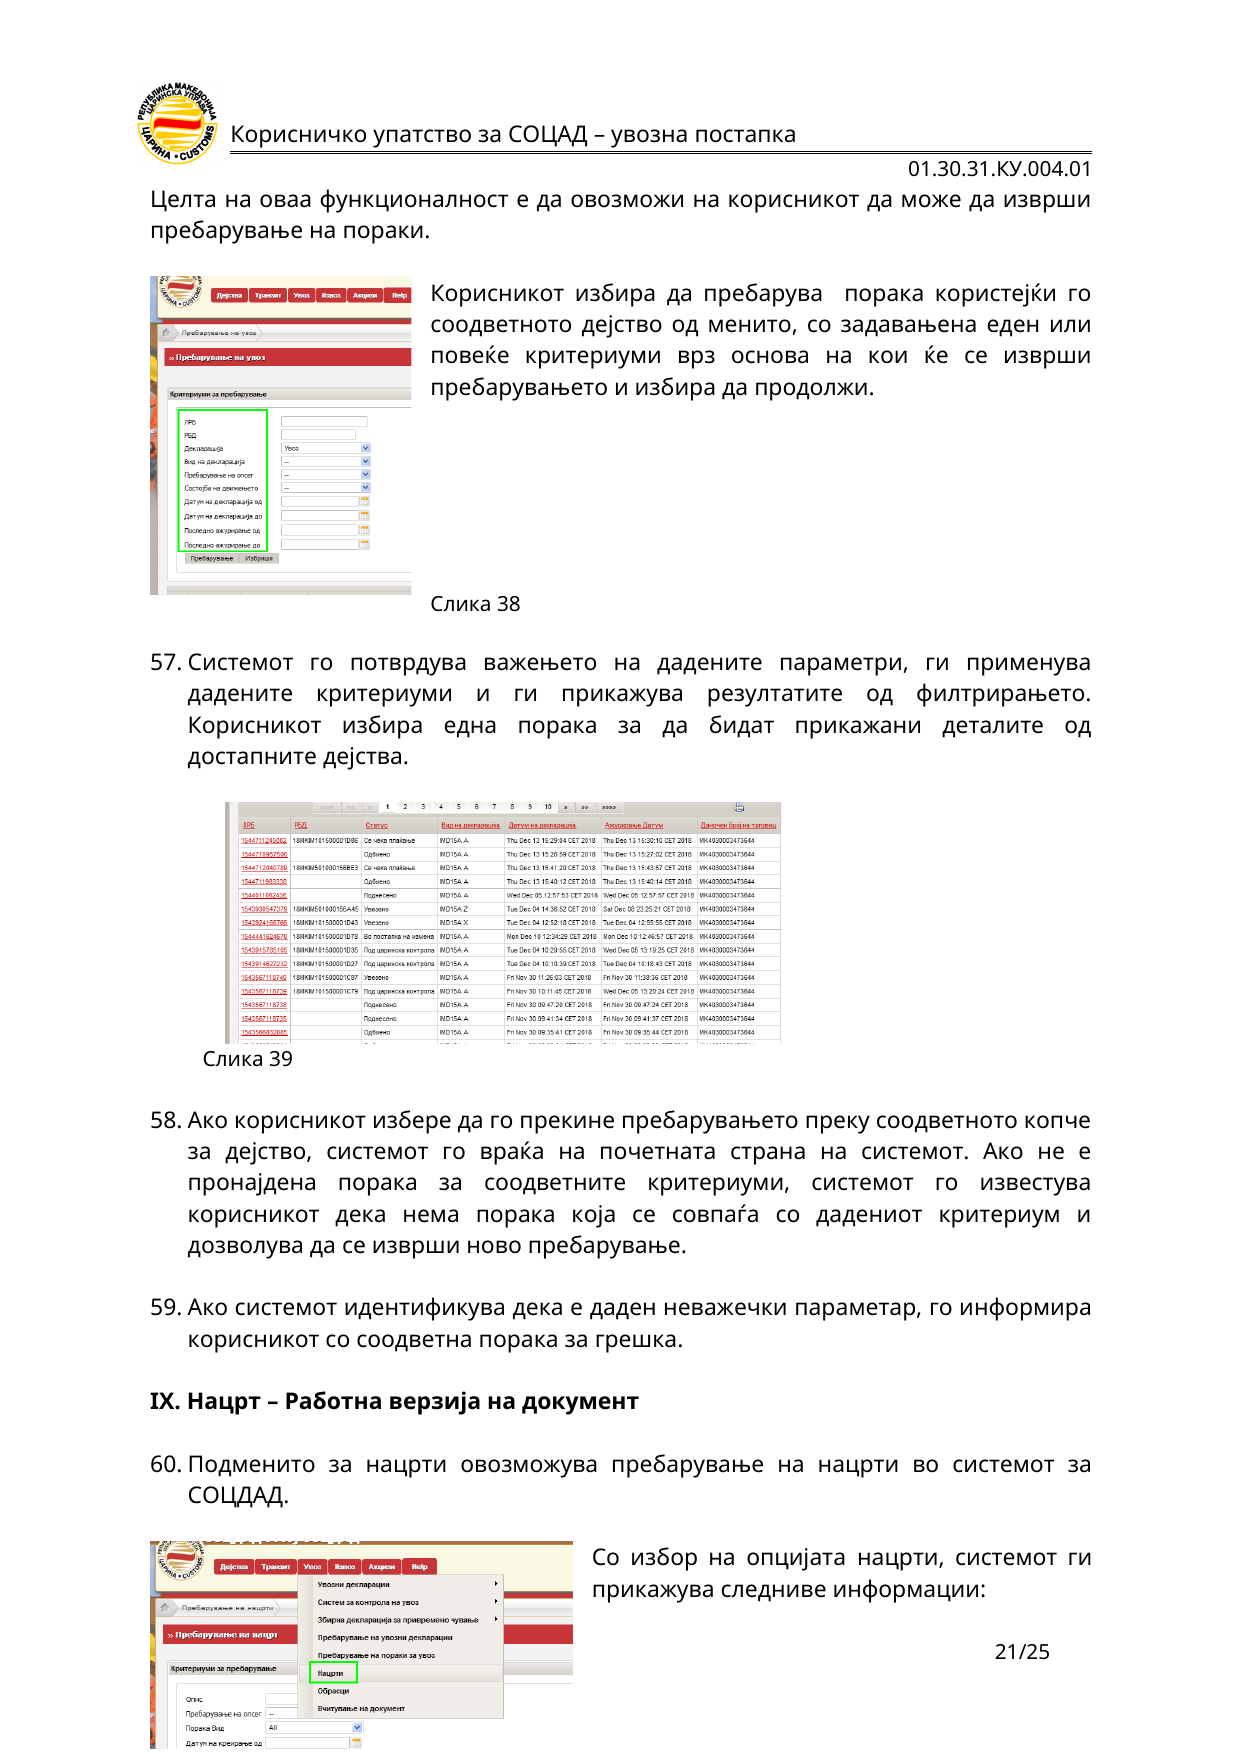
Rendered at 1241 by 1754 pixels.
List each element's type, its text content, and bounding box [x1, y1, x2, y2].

picture [150, 1541, 573, 1749]
picture [150, 276, 412, 595]
list Подменито за нацрти овозможува пребарување на нацрти во системот за СОЦДАД. [150, 1447, 1092, 1510]
text Корисникот избира да пребарува порака користејќи го соодветното дејство од менито, со задавањена еден или повеќе критериуми врз основа на кои ќе се изврши пребарувањето и избира да продолжи. [412, 277, 1092, 402]
text IX. Нацрт – Работна верзија на документ [150, 1385, 1092, 1416]
list Ако системот идентификува дека е даден неважечки параметар, го информира корисникот со соодветна порака за грешка. [150, 1291, 1092, 1354]
list Системот го потврдува важењето на дадените параметри, ги применува дадените критериуми и ги прикажува резултатите од филтрирањето. Корисникот избира една порака за да бидат прикажани деталите од достапните дејства. [150, 646, 1092, 771]
text Целта на оваа функционалност е да овозможи на корисникот да може да изврши пребарување на пораки. [150, 183, 1092, 246]
text Слика 38 [150, 589, 1092, 618]
list Со избор на опцијата нацрти, системот ги прикажува следниве информации: [573, 1541, 1092, 1604]
list Ако корисникот избере да го прекине пребарувањето преку соодветното копче за дејство, системот го враќа на почетната страна на системот. Ако не е пронајдена порака за соодветните критериуми, системот го известува корисникот дека нема порака која се совпаѓа со дадениот критериум и дозволува да се изврши ново пребарување. [150, 1104, 1092, 1260]
picture [131, 74, 224, 168]
text Слика 39 [202, 1044, 1092, 1072]
picture [225, 802, 782, 1044]
